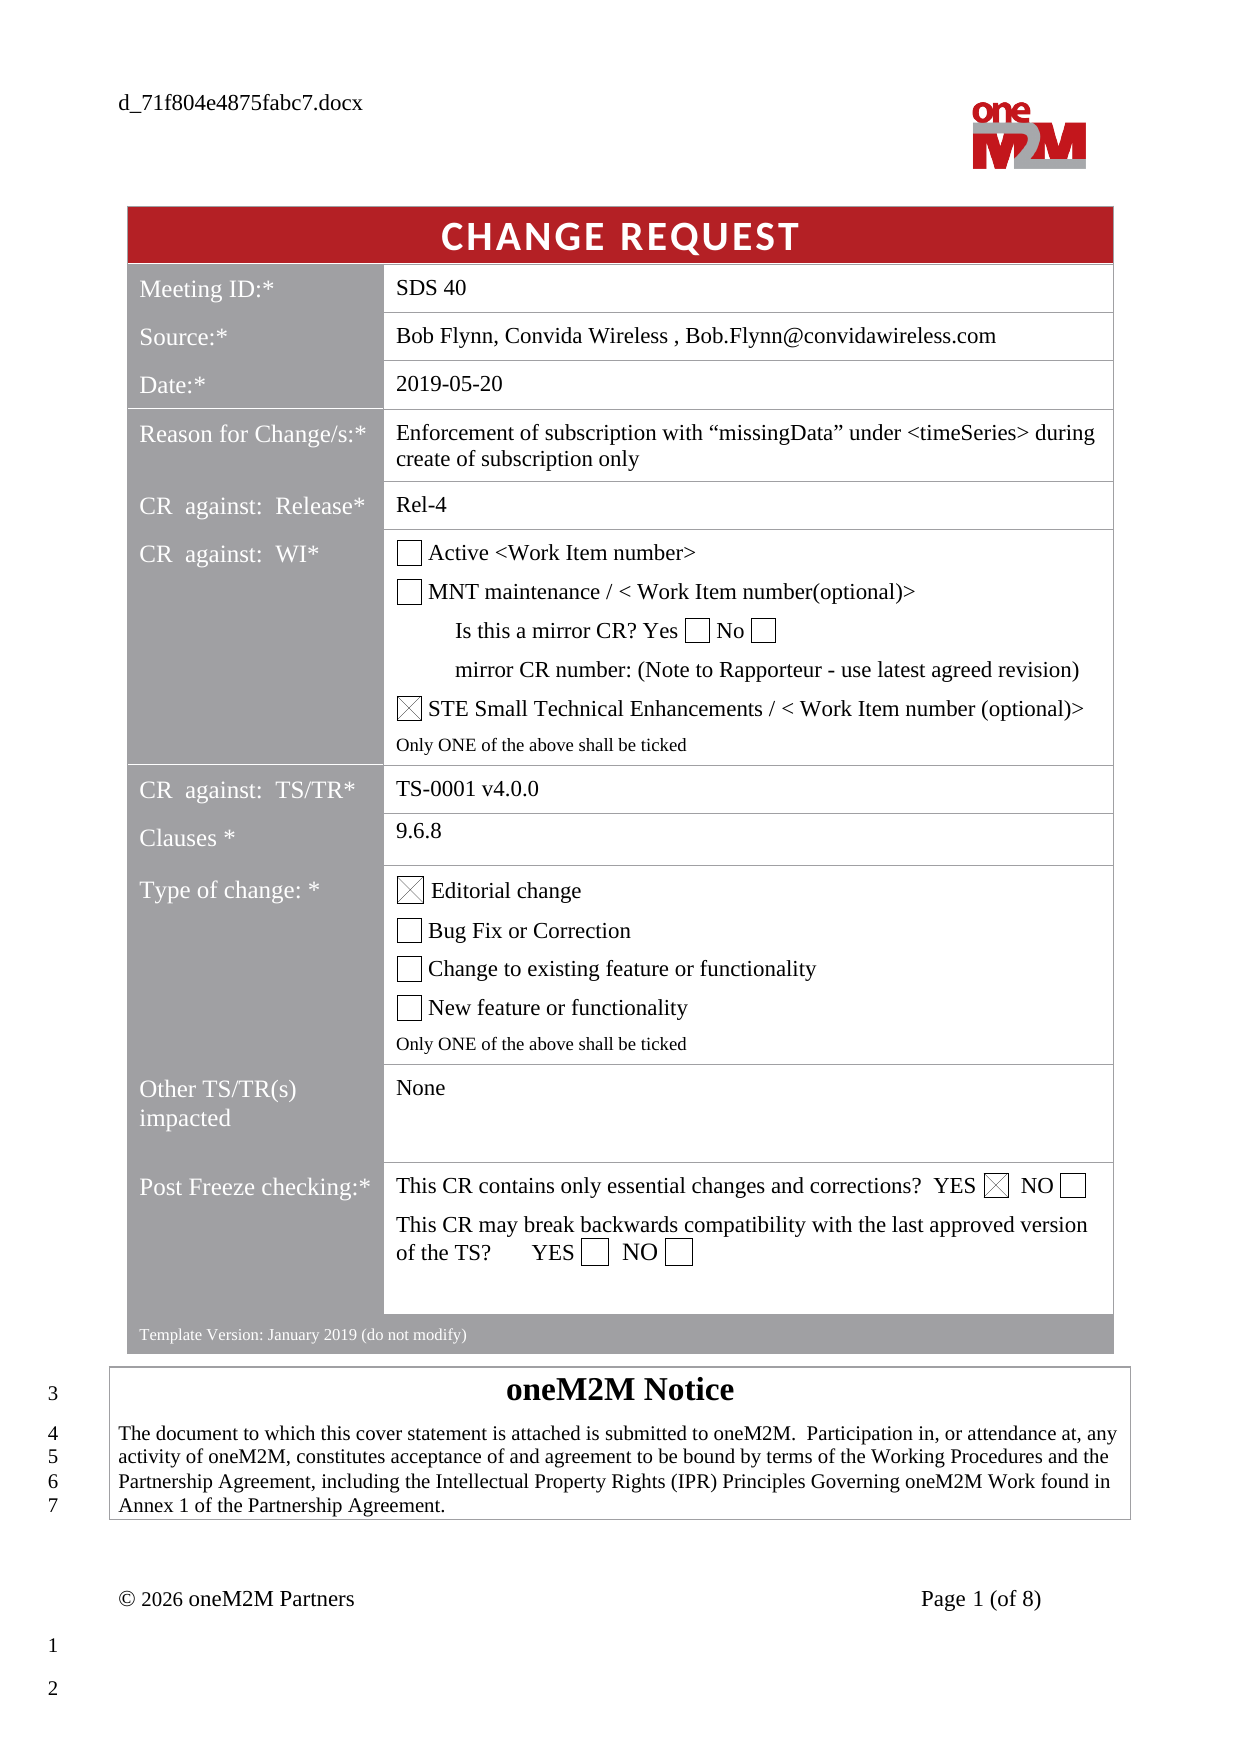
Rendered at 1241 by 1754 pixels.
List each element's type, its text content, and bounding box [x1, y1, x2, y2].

table_cell CR against: WI* [128, 530, 383, 764]
table_cell SDS 40 [384, 265, 1113, 312]
picture [958, 88, 1100, 184]
table_cell Clauses * [128, 814, 383, 865]
table_header CHANGE REQUEST [128, 207, 1113, 263]
table_cell Editorial change Bug Fix or Correction Change to existing feature or functionality New feature or functionality Only ONE of the above shall be ticked [384, 866, 1113, 1064]
table_cell Active <Work Item number> MNT maintenance / < Work Item number(optional)> Is this a mirror CR? Yes No mirror CR number: (Note to Rapporteur - use latest agreed revision) STE Small Technical Enhancements / < Work Item number (optional)> Only ONE of the above shall be ticked [384, 530, 1113, 764]
text oneM2M Notice [110, 1368, 1130, 1408]
table_cell CR against: Release* [128, 482, 383, 529]
table_cell TS-0001 v4.0.0 [384, 766, 1113, 813]
table_cell 2019-05-20 [384, 361, 1113, 408]
table_cell Source:* [128, 313, 383, 360]
table_cell Post Freeze checking:* [128, 1163, 383, 1314]
text The document to which this cover statement is attached is submitted to oneM2M. Participation in, or attendance at, any activity of oneM2M, constitutes acceptance of and agreement to be bound by terms of the Working Procedures and the Partnership Agreement, including the Intellectual Property Rights (IPR) Principles Governing oneM2M Work found in Annex 1 of the Partnership Agreement. [110, 1417, 1130, 1519]
table_cell This CR contains only essential changes and corrections? YES NO This CR may break backwards compatibility with the last approved version of the TS? YES NO [384, 1163, 1113, 1314]
table_cell Reason for Change/s:* [128, 410, 383, 481]
table_cell Meeting ID:* [128, 265, 383, 312]
table_cell Enforcement of subscription with “missingData” under <timeSeries> during create of subscription only [384, 410, 1113, 481]
table_cell CR against: TS/TR* [128, 766, 383, 813]
table_cell 9.6.8 [384, 814, 1113, 865]
table_cell Rel-4 [384, 482, 1113, 529]
table_cell Bob Flynn, Convida Wireless , Bob.Flynn@convidawireless.com [384, 313, 1113, 360]
table_cell Template Version: January 2019 (do not modify) [128, 1315, 1113, 1353]
table_cell None [384, 1065, 1113, 1162]
table_cell Date:* [128, 361, 383, 408]
table_cell Other TS/TR(s) impacted [128, 1065, 383, 1162]
table_cell Type of change: * [128, 866, 383, 1064]
